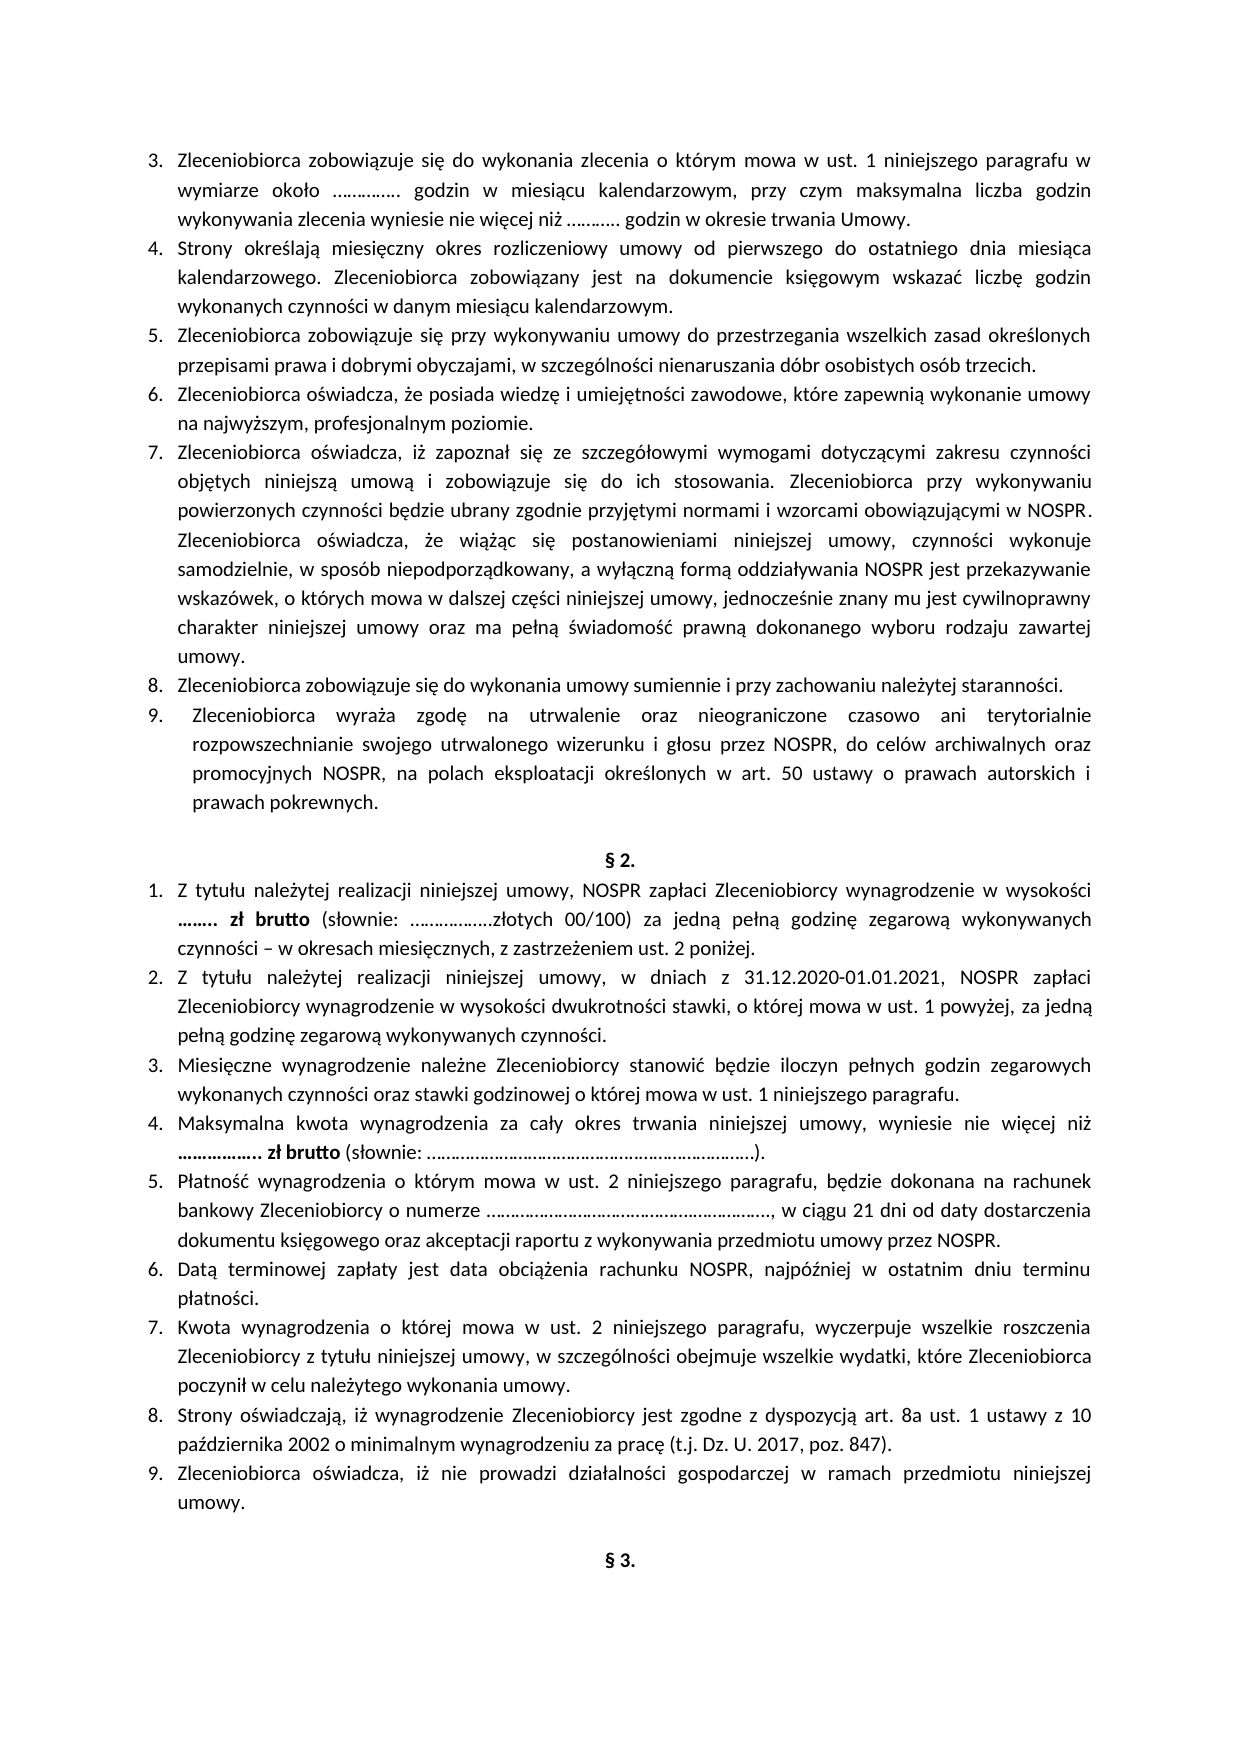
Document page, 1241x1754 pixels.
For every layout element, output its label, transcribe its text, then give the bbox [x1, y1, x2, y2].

list Maksymalna kwota wynagrodzenia za cały okres trwania niniejszej umowy, wyniesie nie więcej niż …………….. zł brutto (słownie: ……………………………………..……………………). [148, 1110, 1093, 1165]
list Z tytułu należytej realizacji niniejszej umowy, w dniach z 31.12.2020-01.01.2021, NOSPR zapłaci Zleceniobiorcy wynagrodzenie w wysokości dwukrotności stawki, o której mowa w ust. 1 powyżej, za jedną pełną godzinę zegarową wykonywanych czynności. [148, 964, 1093, 1048]
list Strony oświadczają, iż wynagrodzenie Zleceniobiorcy jest zgodne z dyspozycją art. 8a ust. 1 ustawy z 10 października 2002 o minimalnym wynagrodzeniu za pracę (t.j. Dz. U. 2017, poz. 847). [148, 1402, 1093, 1456]
list Z tytułu należytej realizacji niniejszej umowy, NOSPR zapłaci Zleceniobiorcy wynagrodzenie w wysokości …….. zł brutto (słownie: ……………..złotych 00/100) za jedną pełną godzinę zegarową wykonywanych czynności – w okresach miesięcznych, z zastrzeżeniem ust. 2 poniżej. [148, 877, 1093, 961]
list Kwota wynagrodzenia o której mowa w ust. 2 niniejszego paragrafu, wyczerpuje wszelkie roszczenia Zleceniobiorcy z tytułu niniejszej umowy, w szczególności obejmuje wszelkie wydatki, które Zleceniobiorca poczynił w celu należytego wykonania umowy. [148, 1314, 1093, 1398]
list Strony określają miesięczny okres rozliczeniowy umowy od pierwszego do ostatniego dnia miesiąca kalendarzowego. Zleceniobiorca zobowiązany jest na dokumencie księgowym wskazać liczbę godzin wykonanych czynności w danym miesiącu kalendarzowym. [148, 235, 1093, 319]
list Zleceniobiorca wyraża zgodę na utrwalenie oraz nieograniczone czasowo ani terytorialnie rozpowszechnianie swojego utrwalonego wizerunku i głosu przez NOSPR, do celów archiwalnych oraz promocyjnych NOSPR, na polach eksploatacji określonych w art. 50 ustawy o prawach autorskich i prawach pokrewnych. [148, 702, 1093, 815]
list Zleceniobiorca zobowiązuje się przy wykonywaniu umowy do przestrzegania wszelkich zasad określonych przepisami prawa i dobrymi obyczajami, w szczególności nienaruszania dóbr osobistych osób trzecich. [148, 323, 1093, 377]
list Zleceniobiorca oświadcza, iż nie prowadzi działalności gospodarczej w ramach przedmiotu niniejszej umowy. [148, 1460, 1093, 1515]
text § 2. [148, 848, 1093, 873]
text § 3. [148, 1548, 1093, 1573]
list Zleceniobiorca zobowiązuje się do wykonania umowy sumiennie i przy zachowaniu należytej staranności. [148, 673, 1093, 698]
list Płatność wynagrodzenia o którym mowa w ust. 2 niniejszego paragrafu, będzie dokonana na rachunek bankowy Zleceniobiorcy o numerze …………………………………….……………., w ciągu 21 dni od daty dostarczenia dokumentu księgowego oraz akceptacji raportu z wykonywania przedmiotu umowy przez NOSPR. [148, 1168, 1093, 1252]
list Zleceniobiorca oświadcza, iż zapoznał się ze szczegółowymi wymogami dotyczącymi zakresu czynności objętych niniejszą umową i zobowiązuje się do ich stosowania. Zleceniobiorca przy wykonywaniu powierzonych czynności będzie ubrany zgodnie przyjętymi normami i wzorcami obowiązującymi w NOSPR. Zleceniobiorca oświadcza, że wiążąc się postanowieniami niniejszej umowy, czynności wykonuje samodzielnie, w sposób niepodporządkowany, a wyłączną formą oddziaływania NOSPR jest przekazywanie wskazówek, o których mowa w dalszej części niniejszej umowy, jednocześnie znany mu jest cywilnoprawny charakter niniejszej umowy oraz ma pełną świadomość prawną dokonanego wyboru rodzaju zawartej umowy. [148, 439, 1093, 669]
list Zleceniobiorca zobowiązuje się do wykonania zlecenia o którym mowa w ust. 1 niniejszego paragrafu w wymiarze około ………….. godzin w miesiącu kalendarzowym, przy czym maksymalna liczba godzin wykonywania zlecenia wyniesie nie więcej niż ……….. godzin w okresie trwania Umowy. [148, 148, 1093, 231]
list Zleceniobiorca oświadcza, że posiada wiedzę i umiejętności zawodowe, które zapewnią wykonanie umowy na najwyższym, profesjonalnym poziomie. [148, 381, 1093, 436]
list Miesięczne wynagrodzenie należne Zleceniobiorcy stanowić będzie iloczyn pełnych godzin zegarowych wykonanych czynności oraz stawki godzinowej o której mowa w ust. 1 niniejszego paragrafu. [148, 1052, 1093, 1106]
list Datą terminowej zapłaty jest data obciążenia rachunku NOSPR, najpóźniej w ostatnim dniu terminu płatności. [148, 1256, 1093, 1311]
